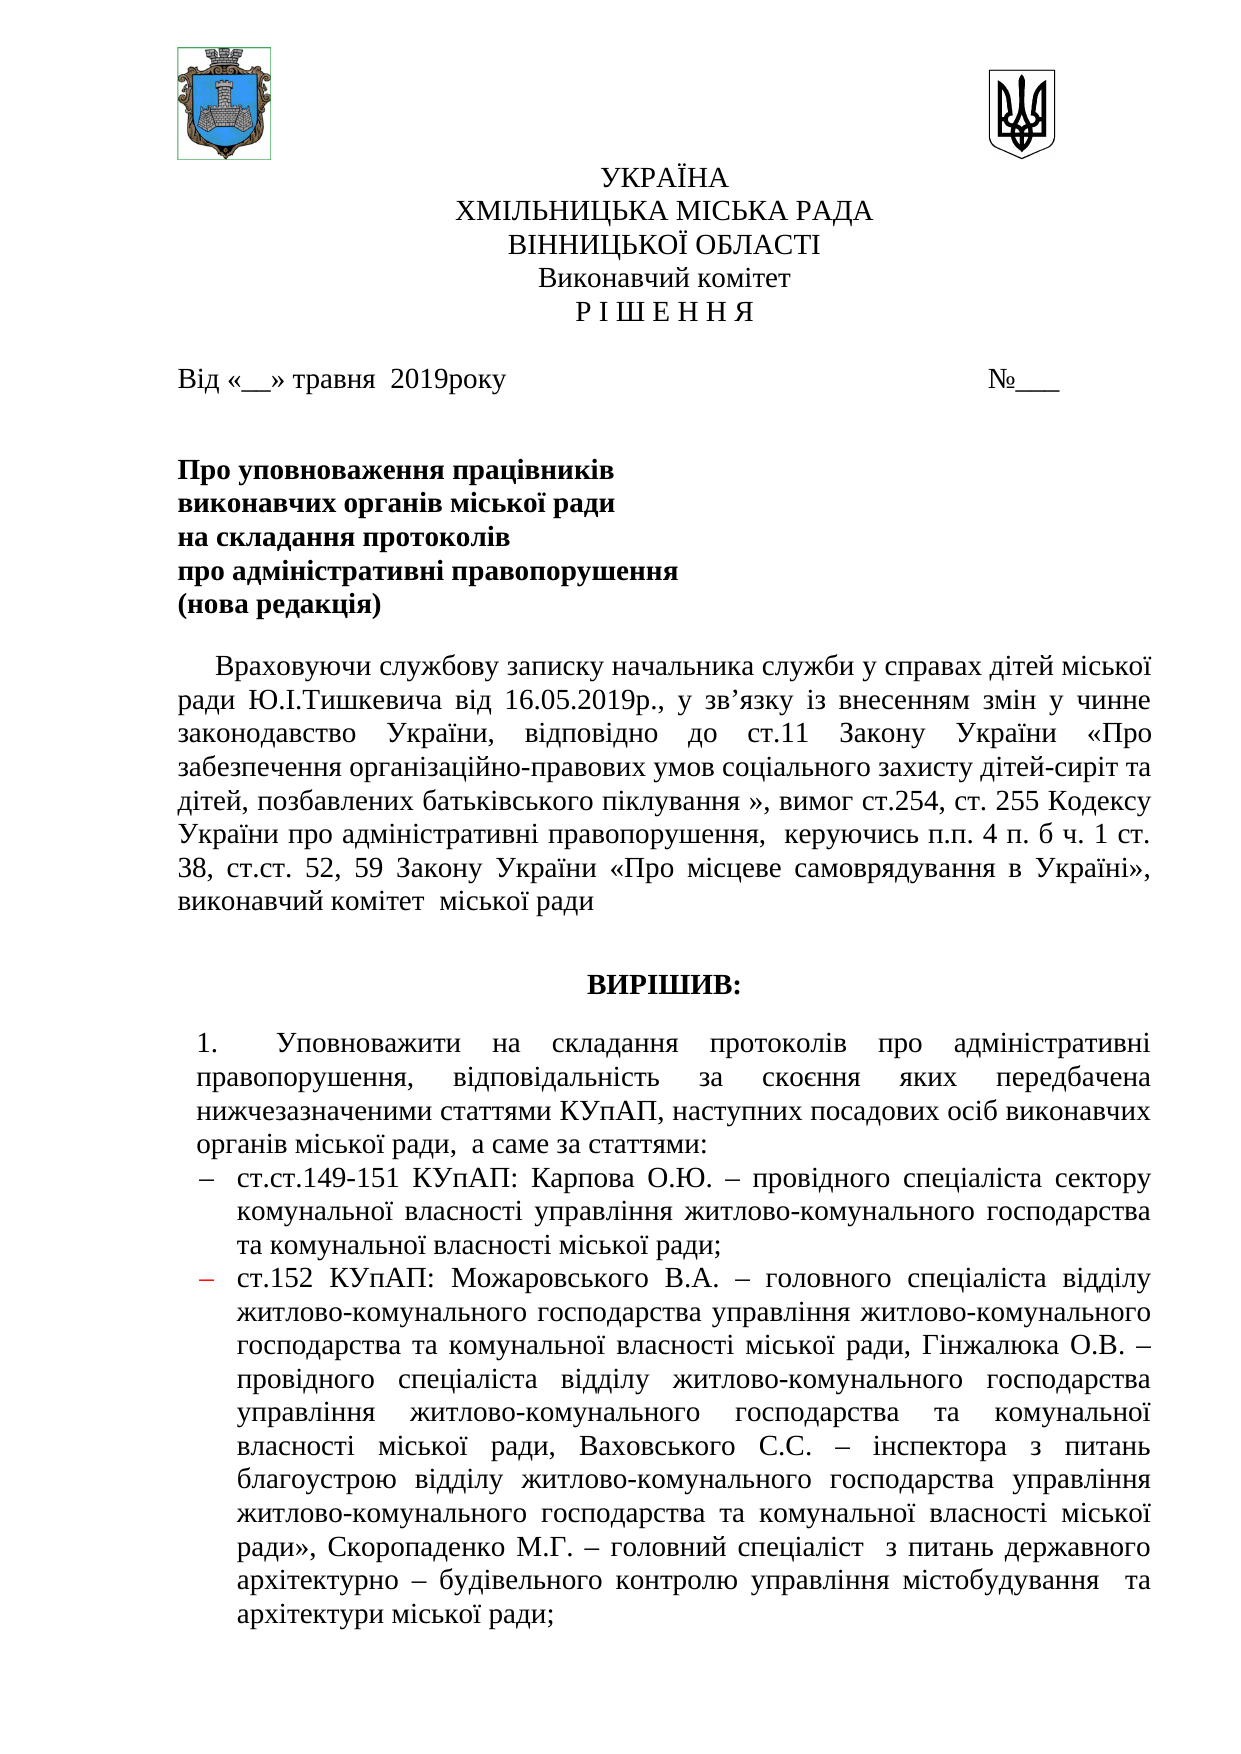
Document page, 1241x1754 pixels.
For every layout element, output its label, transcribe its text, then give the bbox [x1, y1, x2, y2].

text про адміністративні правопорушення [177, 553, 1152, 586]
text Р І Ш Е Н Н Я [177, 294, 1152, 327]
text Виконавчий комітет [177, 260, 1152, 294]
text на складання протоколів [177, 519, 1152, 553]
picture [988, 69, 1056, 160]
list ст.ст.149-151 КУпАП: Карпова О.Ю. – провідного спеціаліста сектору комунальної власності управління житлово-комунального господарства та комунальної власності міської ради; [199, 1160, 1152, 1260]
text ВІННИЦЬКОЇ ОБЛАСТІ [177, 227, 1152, 260]
text (нова редакція) [177, 586, 1152, 620]
text Враховуючи службову записку начальника служби у справах дітей міської ради Ю.І.Тишкевича від 16.05.2019р., у зв’язку із внесенням змін у чинне законодавство України, відповідно до ст.11 Закону України «Про забезпечення організаційно-правових умов соціального захисту дітей-сиріт та дітей, позбавлених батьківського піклування », вимог ст.254, ст. 255 Кодексу України про адміністративні правопорушення, керуючись п.п. 4 п. б ч. 1 ст. 38, ст.ст. 52, 59 Закону України «Про місцеве самоврядування в Україні», виконавчий комітет міської ради [177, 783, 1152, 917]
text УКРАЇНА [177, 160, 1152, 193]
text виконавчих органів міської ради [177, 486, 1152, 519]
text Про уповноваження працівників [177, 452, 1152, 486]
text Від «__» травня 2019року №___ [177, 361, 1152, 394]
picture [177, 47, 271, 160]
text ХМІЛЬНИЦЬКА МІСЬКА РАДА [177, 193, 1152, 227]
text Враховуючи службову записку начальника служби у справах дітей міської ради Ю.І.Тишкевича від 16.05.2019р., у зв’язку із внесенням змін у чинне законодавство України, відповідно до ст.11 Закону України «Про забезпечення організаційно-правових умов соціального захисту дітей-сиріт та дітей, позбавлених батьківського піклування », вимог ст.254, ст. 255 Кодексу України про адміністративні правопорушення, керуючись п.п. 4 п. б ч. 1 ст. 38, ст.ст. 52, 59 Закону України «Про місцеве самоврядування в Україні», виконавчий комітет міської ради [177, 648, 1152, 749]
list ст.152 КУпАП: Можаровського В.А. – головного спеціаліста відділу житлово-комунального господарства управління житлово-комунального господарства та комунальної власності міської ради, Гінжалюка О.В. – провідного спеціаліста відділу житлово-комунального господарства управління житлово-комунального господарства та комунальної власності міської ради, Ваховського С.С. – інспектора з питань благоустрою відділу житлово-комунального господарства управління житлово-комунального господарства та комунальної власності міської ради», Скоропаденко М.Г. – головний спеціаліст з питань державного архітектурно – будівельного контролю управління містобудування та архітектури міської ради; [199, 1260, 1152, 1629]
text ВИРІШИВ: [177, 967, 1152, 1001]
list Уповноважити на складання протоколів про адміністративні правопорушення, відповідальність за скоєння яких передбачена нижчезазначеними статтями КУпАП, наступних посадових осіб виконавчих органів міської ради, а саме за статтями: [196, 1026, 1152, 1160]
